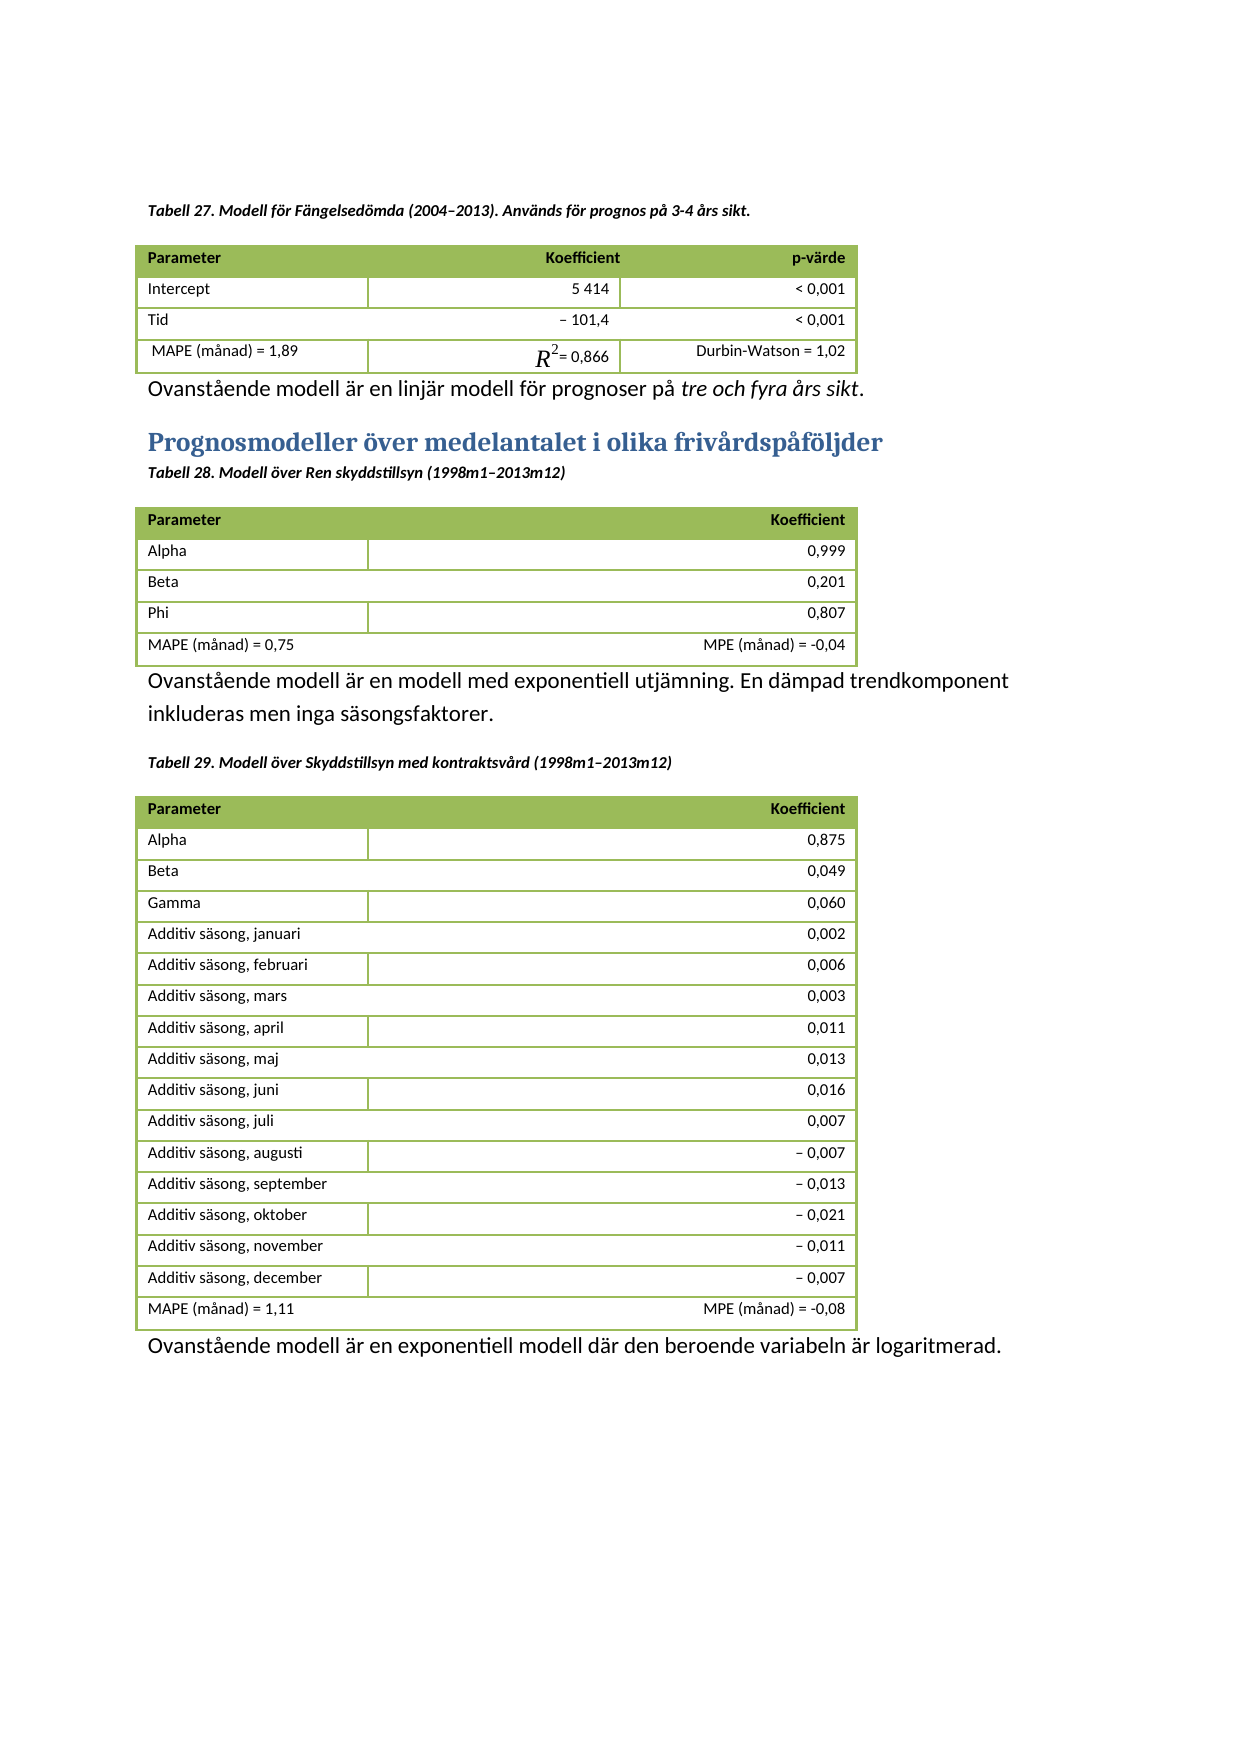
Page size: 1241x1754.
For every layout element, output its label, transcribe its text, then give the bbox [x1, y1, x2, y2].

text Tabell 28. Modell över Ren skyddstillsyn (1998m1–2013m12) [148, 463, 1093, 483]
table_cell 5 414 [369, 278, 619, 307]
table_cell 0,011 [369, 1017, 855, 1046]
text Ovanstående modell är en linjär modell för prognoser på tre och fyra års sikt. [148, 374, 1093, 402]
table_cell 0,875 [369, 829, 855, 858]
text Tabell 29. Modell över Skyddstillsyn med kontraktsvård (1998m1–2013m12) [148, 752, 1093, 772]
table_cell Additiv säsong, februari [138, 954, 367, 983]
table_cell – 0,007 [369, 1267, 855, 1296]
table_cell 0,807 [369, 603, 855, 632]
table_cell Additiv säsong, maj [138, 1048, 368, 1077]
table_cell MPE (månad) = -0,04 [368, 634, 855, 664]
table_cell – 0,021 [369, 1204, 855, 1233]
table_cell 0,201 [368, 571, 855, 601]
text Tabell 27. Modell för Fängelsedömda (2004–2013). Används för prognos på 3-4 års sikt. [148, 201, 1093, 221]
table_cell Additiv säsong, januari [138, 923, 368, 952]
table_cell Durbin-Watson = 1,02 [621, 341, 855, 372]
text Ovanstående modell är en exponentiell modell där den beroende variabeln är logaritmerad. [148, 1331, 1093, 1359]
table_cell 0,002 [368, 923, 855, 952]
table_cell Additiv säsong, april [138, 1017, 367, 1046]
table_cell Beta [138, 861, 368, 890]
table_cell Intercept [138, 278, 367, 307]
table_cell Additiv säsong, juli [138, 1111, 368, 1140]
table_cell Additiv säsong, oktober [138, 1204, 367, 1233]
table_cell Phi [138, 603, 367, 632]
table_cell Alpha [138, 540, 367, 569]
table_header Koefficient [368, 798, 855, 827]
table_cell Additiv säsong, september [138, 1173, 368, 1202]
table_header Parameter [138, 509, 368, 538]
table_cell 0,006 [369, 954, 855, 983]
table_cell = 0,866 [369, 341, 619, 372]
table_cell – 101,4 [368, 309, 620, 338]
table_header Koefficient [368, 247, 620, 276]
table_header Parameter [138, 798, 368, 827]
table_cell Additiv säsong, november [138, 1236, 368, 1265]
table_cell – 0,013 [368, 1173, 855, 1202]
table_cell 0,007 [368, 1111, 855, 1140]
table_cell MPE (månad) = -0,08 [368, 1298, 855, 1329]
table_cell – 0,011 [368, 1236, 855, 1265]
table_cell 0,060 [369, 892, 855, 921]
table_header p-värde [620, 247, 855, 276]
table_header Koefficient [368, 509, 855, 538]
table_cell MAPE (månad) = 1,89 [138, 341, 367, 372]
table_cell 0,999 [369, 540, 855, 569]
table_cell 0,016 [369, 1079, 855, 1108]
table_cell Additiv säsong, juni [138, 1079, 367, 1108]
table_cell MAPE (månad) = 1,11 [138, 1298, 368, 1329]
subtitle Prognosmodeller över medelantalet i olika frivårdspåföljder [148, 427, 1093, 458]
table_cell 0,049 [368, 861, 855, 890]
table_cell Additiv säsong, augusti [138, 1142, 367, 1171]
table_cell < 0,001 [620, 309, 855, 338]
table_cell Beta [138, 571, 368, 601]
table_cell < 0,001 [621, 278, 855, 307]
table_cell Gamma [138, 892, 367, 921]
table_cell 0,003 [368, 986, 855, 1015]
text Ovanstående modell är en modell med exponentiell utjämning. En dämpad trendkomponent inkluderas men inga säsongsfaktorer. [148, 667, 1093, 727]
table_cell MAPE (månad) = 0,75 [138, 634, 368, 664]
table_cell Additiv säsong, december [138, 1267, 367, 1296]
table_cell 0,013 [368, 1048, 855, 1077]
table_cell – 0,007 [369, 1142, 855, 1171]
table_header Parameter [138, 247, 368, 276]
table_cell Tid [138, 309, 368, 338]
table_cell Alpha [138, 829, 367, 858]
table_cell Additiv säsong, mars [138, 986, 368, 1015]
